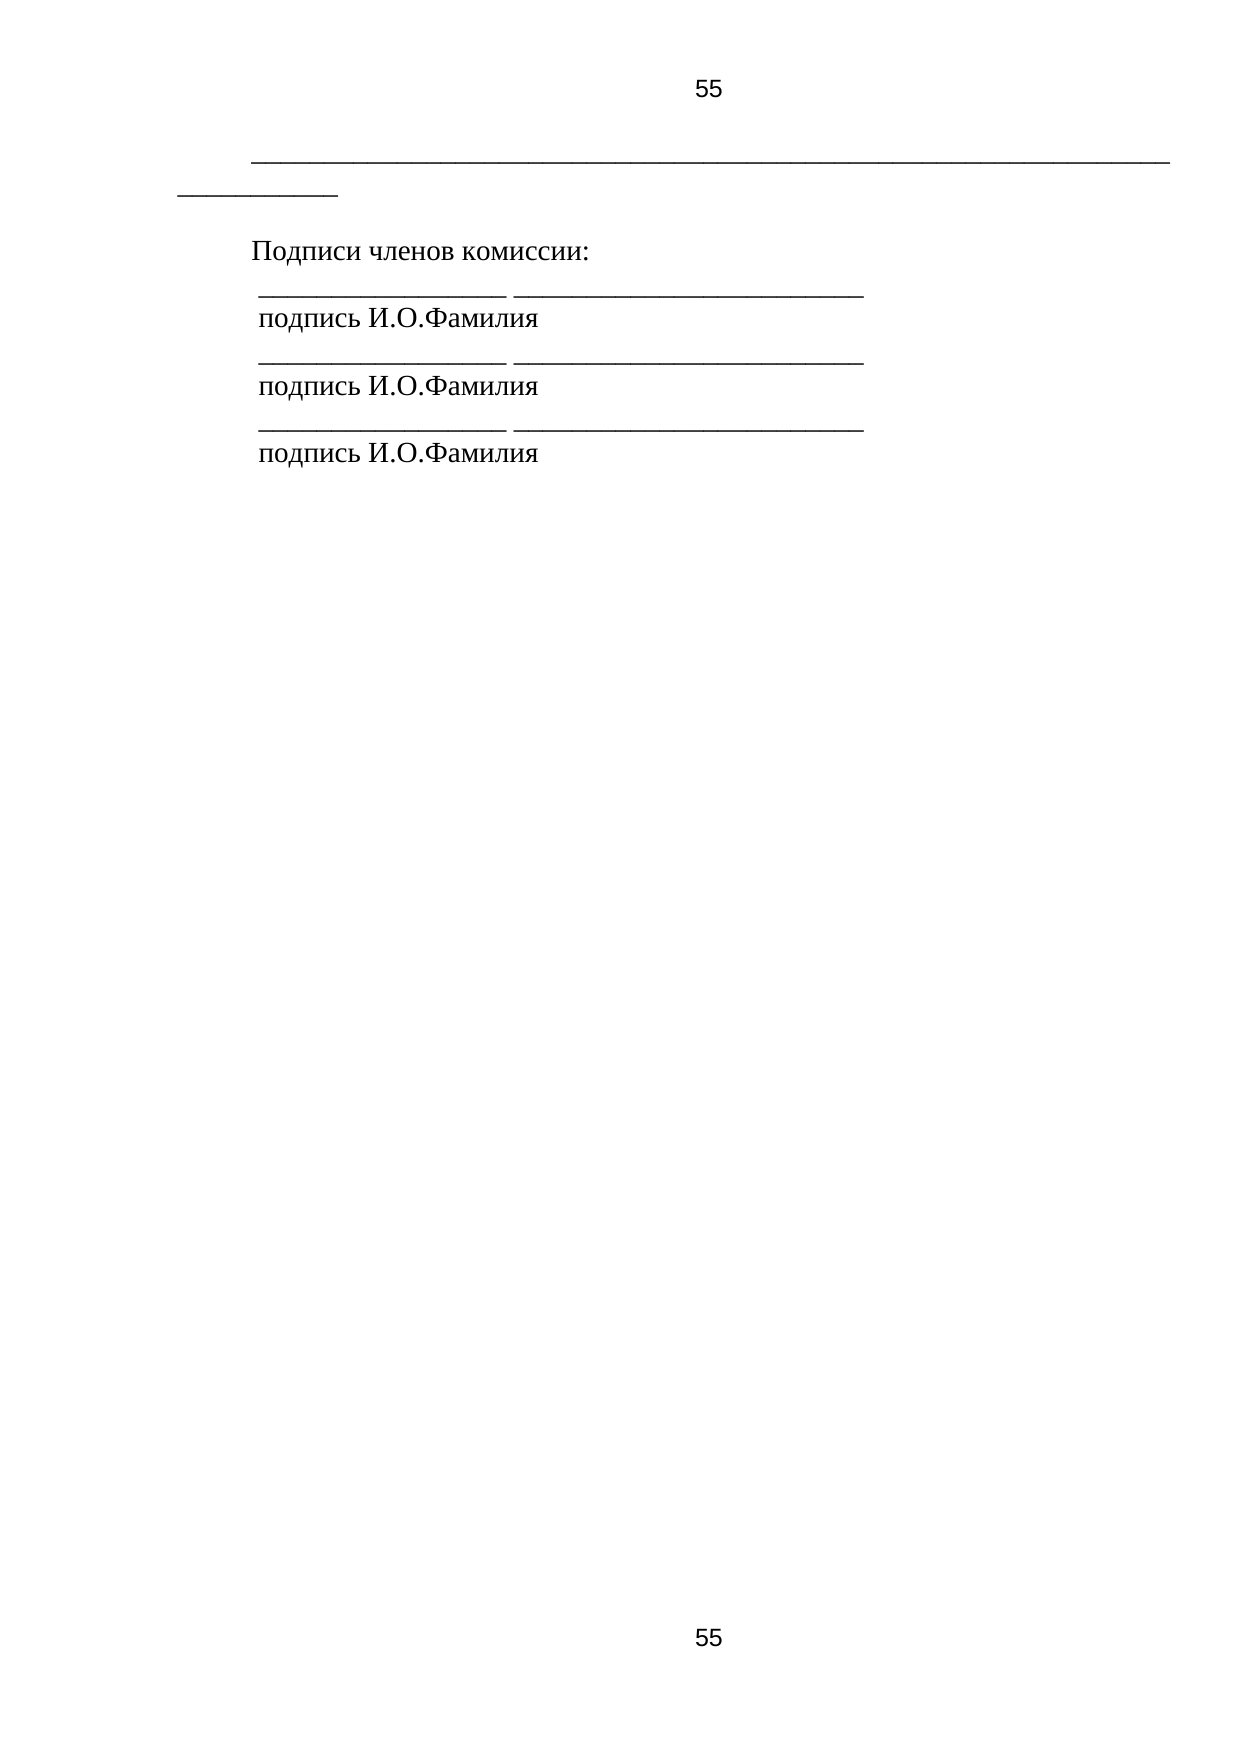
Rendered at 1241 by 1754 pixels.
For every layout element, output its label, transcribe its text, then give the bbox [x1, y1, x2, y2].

text _________________ ________________________ [177, 334, 1181, 368]
text _________________ ________________________ [177, 401, 1181, 435]
text подпись И.О.Фамилия [177, 301, 1181, 334]
text Подписи членов комиссии: [177, 233, 1181, 267]
text __________________________________________________________________________ [177, 133, 1181, 200]
text подпись И.О.Фамилия [177, 435, 1181, 468]
text подпись И.О.Фамилия [177, 368, 1181, 401]
text _________________ ________________________ [177, 267, 1181, 301]
